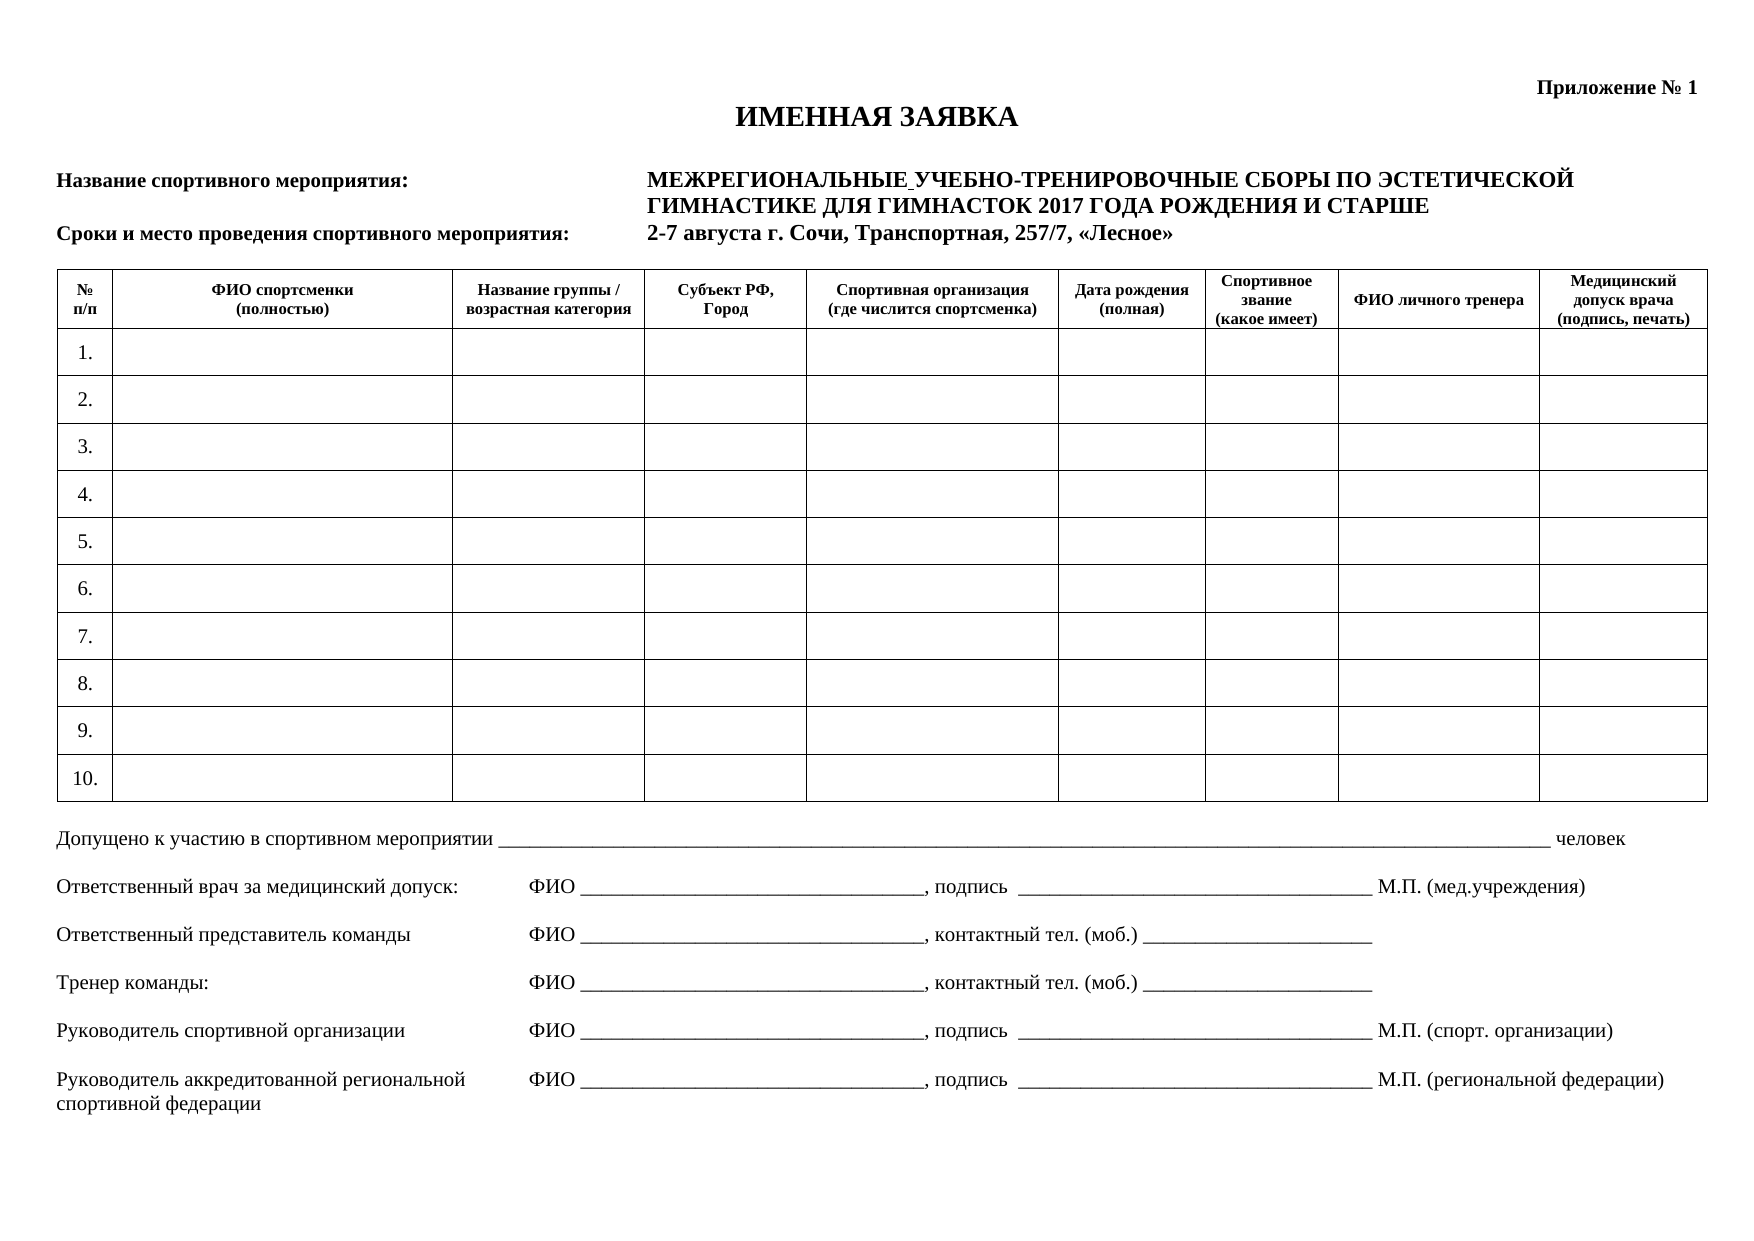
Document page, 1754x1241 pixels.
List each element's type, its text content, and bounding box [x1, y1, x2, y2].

table_cell [1206, 755, 1338, 801]
table_cell [1206, 471, 1338, 517]
table_cell [1540, 376, 1707, 422]
table_cell [645, 329, 806, 375]
table_cell [645, 613, 806, 659]
table_cell [453, 660, 644, 706]
table_cell [1540, 613, 1707, 659]
table_cell [113, 471, 452, 517]
table_cell [1540, 518, 1707, 564]
table_cell 6. [58, 565, 112, 612]
table_header Спортивное звание (какое имеет) [1206, 270, 1338, 328]
table_cell [807, 755, 1058, 801]
table_cell [453, 471, 644, 517]
table_cell 5. [58, 518, 112, 564]
table_cell [1059, 755, 1205, 801]
table_cell [453, 613, 644, 659]
table_cell 4. [58, 471, 112, 517]
table_header ФИО личного тренера [1339, 270, 1539, 328]
table_cell [807, 565, 1058, 612]
table_cell [645, 707, 806, 753]
table_cell [1059, 660, 1205, 706]
table_cell [113, 424, 452, 470]
table_cell [1059, 518, 1205, 564]
table_cell [113, 565, 452, 612]
table_cell [1339, 376, 1539, 422]
text Руководитель спортивной организации ФИО _________________________________, подпись __________________________________ М.П. (спорт. организации) [56, 1018, 1698, 1042]
table_cell [1206, 518, 1338, 564]
table_cell [1339, 613, 1539, 659]
table_cell 7. [58, 613, 112, 659]
table_cell 8. [58, 660, 112, 706]
table_cell [1059, 707, 1205, 753]
table_cell 2. [58, 376, 112, 422]
table_cell [113, 329, 452, 375]
table_header Субъект РФ, Город [645, 270, 806, 328]
table_cell [807, 424, 1058, 470]
table_cell [645, 755, 806, 801]
table_cell [1206, 660, 1338, 706]
table_cell [807, 660, 1058, 706]
table_cell [645, 376, 806, 422]
table_header Спортивная организация (где числится спортсменка) [807, 270, 1058, 328]
table_cell [1339, 329, 1539, 375]
table_cell [113, 376, 452, 422]
table_cell 3. [58, 424, 112, 470]
text Ответственный врач за медицинский допуск: ФИО _________________________________, подпись __________________________________ М.П. (мед.учреждения) [56, 874, 1698, 898]
text Ответственный представитель команды ФИО _________________________________, контактный тел. (моб.) ______________________ [56, 922, 1698, 946]
table_cell [113, 613, 452, 659]
table_cell [1540, 755, 1707, 801]
table_cell [1059, 424, 1205, 470]
table_cell [807, 518, 1058, 564]
table_cell [113, 707, 452, 753]
table_cell [1206, 424, 1338, 470]
table_cell [807, 329, 1058, 375]
table_cell [1206, 329, 1338, 375]
table_cell [645, 471, 806, 517]
table_cell [1540, 329, 1707, 375]
table_cell [645, 565, 806, 612]
text Сроки и место проведения спортивного мероприятия: 2-7 августа г. Сочи, Транспортная, 257/7, «Лесное» [56, 219, 1698, 245]
text Тренер команды: ФИО _________________________________, контактный тел. (моб.) ______________________ [56, 970, 1698, 994]
table_header Название группы / возрастная категория [453, 270, 644, 328]
table_cell [1206, 376, 1338, 422]
table_cell [1339, 755, 1539, 801]
table_cell [1206, 707, 1338, 753]
table_cell [453, 424, 644, 470]
table_cell [645, 660, 806, 706]
table_cell [1339, 707, 1539, 753]
table_cell [807, 376, 1058, 422]
table_cell [1059, 376, 1205, 422]
table_cell [113, 660, 452, 706]
table_cell [807, 613, 1058, 659]
table_cell [453, 565, 644, 612]
table_cell [807, 471, 1058, 517]
table_cell [1540, 424, 1707, 470]
table_cell 10. [58, 755, 112, 801]
table_cell [1339, 424, 1539, 470]
table_cell [453, 707, 644, 753]
table_cell [645, 424, 806, 470]
text спортивной федерации [56, 1091, 1698, 1114]
table_cell [645, 518, 806, 564]
table_cell [113, 755, 452, 801]
table_header Медицинский допуск врача (подпись, печать) [1540, 270, 1707, 328]
table_cell [1540, 565, 1707, 612]
table_header № п/п [58, 270, 112, 328]
table_cell [1059, 613, 1205, 659]
table_cell [1339, 565, 1539, 612]
table_header Дата рождения (полная) [1059, 270, 1205, 328]
text ГИМНАСТИКЕ ДЛЯ ГИМНАСТОК 2017 ГОДА РОЖДЕНИЯ И СТАРШЕ [56, 192, 1698, 219]
table_cell [1540, 660, 1707, 706]
table_cell [807, 707, 1058, 753]
table_cell [453, 376, 644, 422]
table_cell [453, 329, 644, 375]
table_cell [453, 518, 644, 564]
table_cell 9. [58, 707, 112, 753]
table_cell [1059, 471, 1205, 517]
table_cell [1059, 565, 1205, 612]
table_cell [113, 518, 452, 564]
table_cell [1339, 471, 1539, 517]
table_cell [453, 755, 644, 801]
text Приложение № 1 [56, 75, 1698, 99]
text Название спортивного мероприятия: Межрегиональные УЧЕБНО-ТРЕНИРОВОЧНЫЕ СБОРЫ ПО ЭСТЕТИЧЕСКОЙ [56, 166, 1698, 192]
table_cell [1540, 471, 1707, 517]
table_cell [1059, 329, 1205, 375]
text Руководитель аккредитованной региональной ФИО _________________________________, подпись __________________________________ М.П. (региональной федерации) [56, 1066, 1698, 1091]
table_cell [1339, 518, 1539, 564]
text ИМЕННАЯ ЗАЯВКА [56, 99, 1698, 133]
table_cell [1206, 613, 1338, 659]
text Допущено к участию в спортивном мероприятии _____________________________________________________________________________________________________ человек [56, 826, 1698, 850]
table_cell 1. [58, 329, 112, 375]
table_cell [1540, 707, 1707, 753]
table_cell [1339, 660, 1539, 706]
table_cell [1206, 565, 1338, 612]
table_header ФИО спортсменки (полностью) [113, 270, 452, 328]
